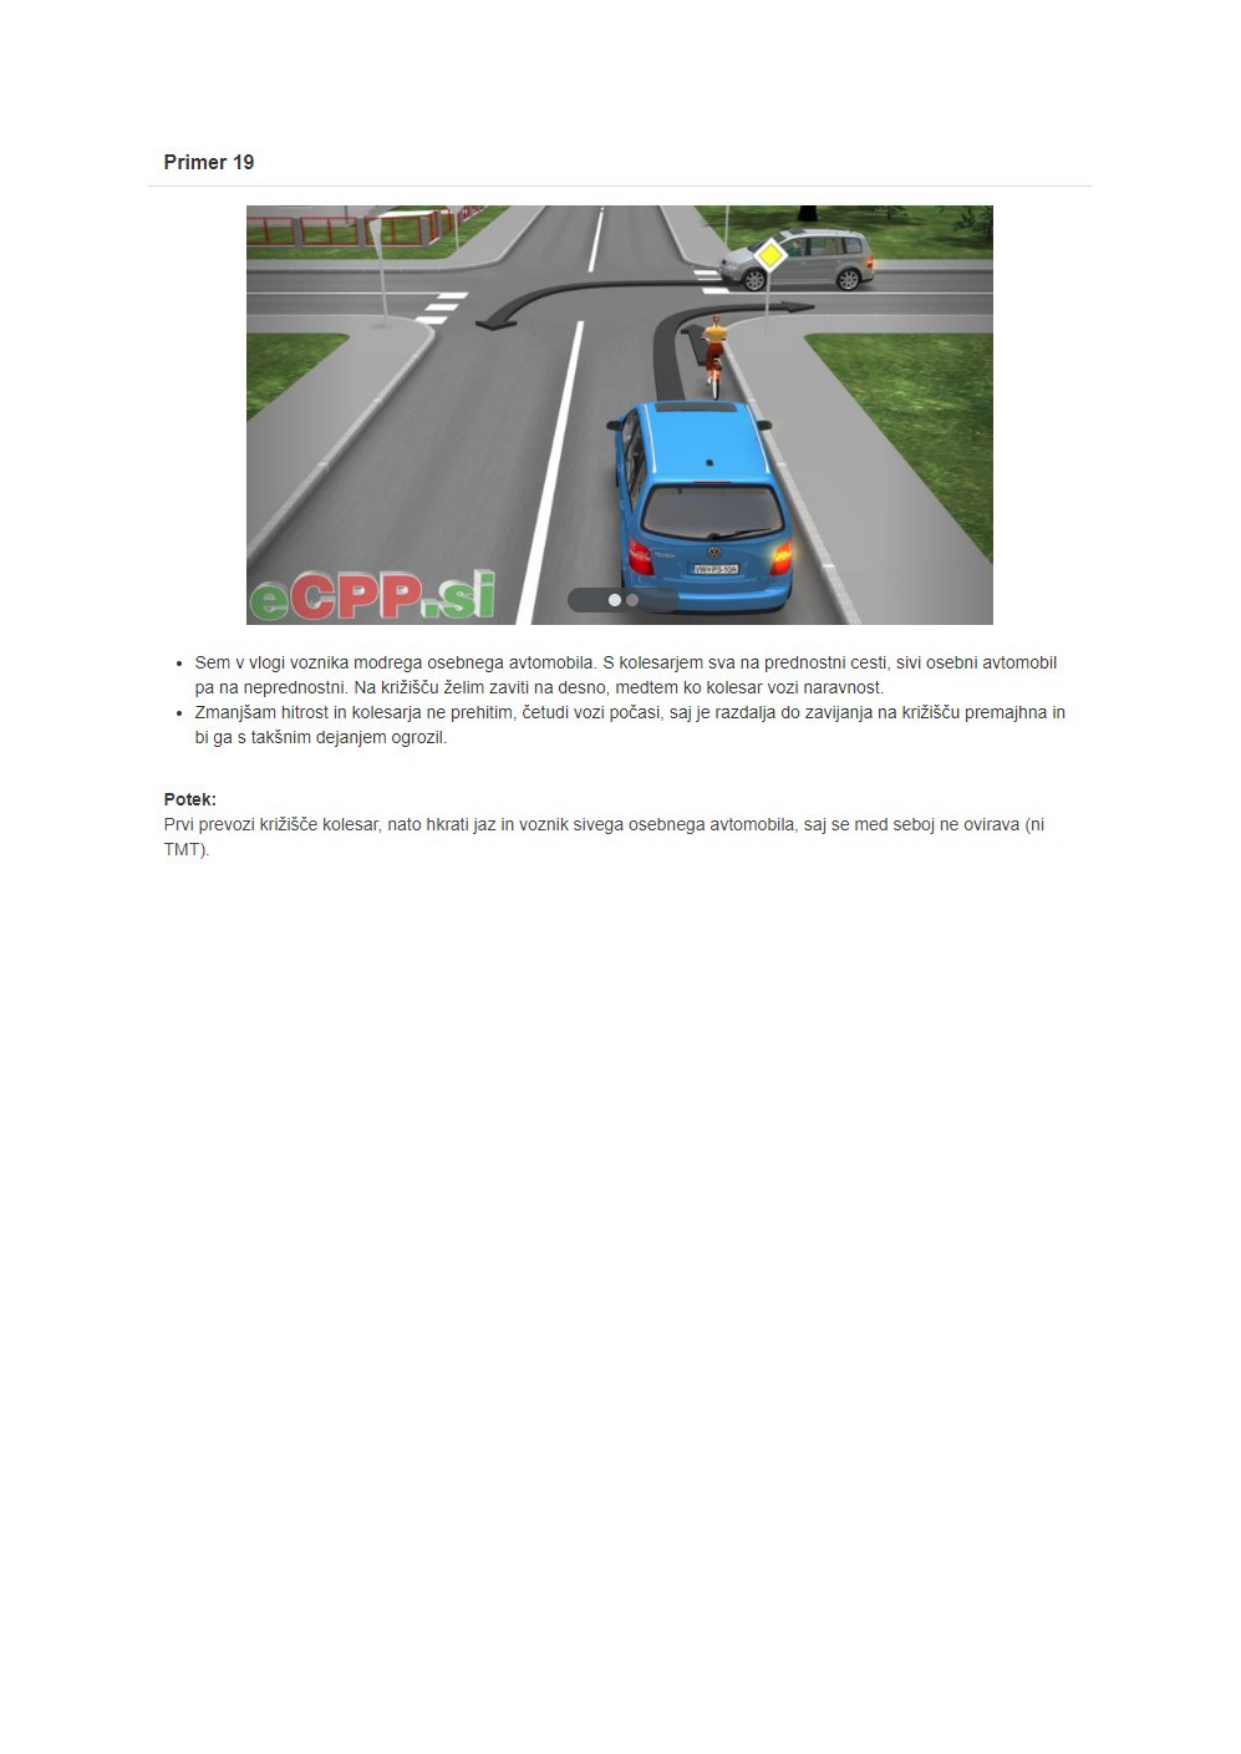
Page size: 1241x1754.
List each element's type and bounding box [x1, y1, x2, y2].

picture [147, 147, 1093, 889]
